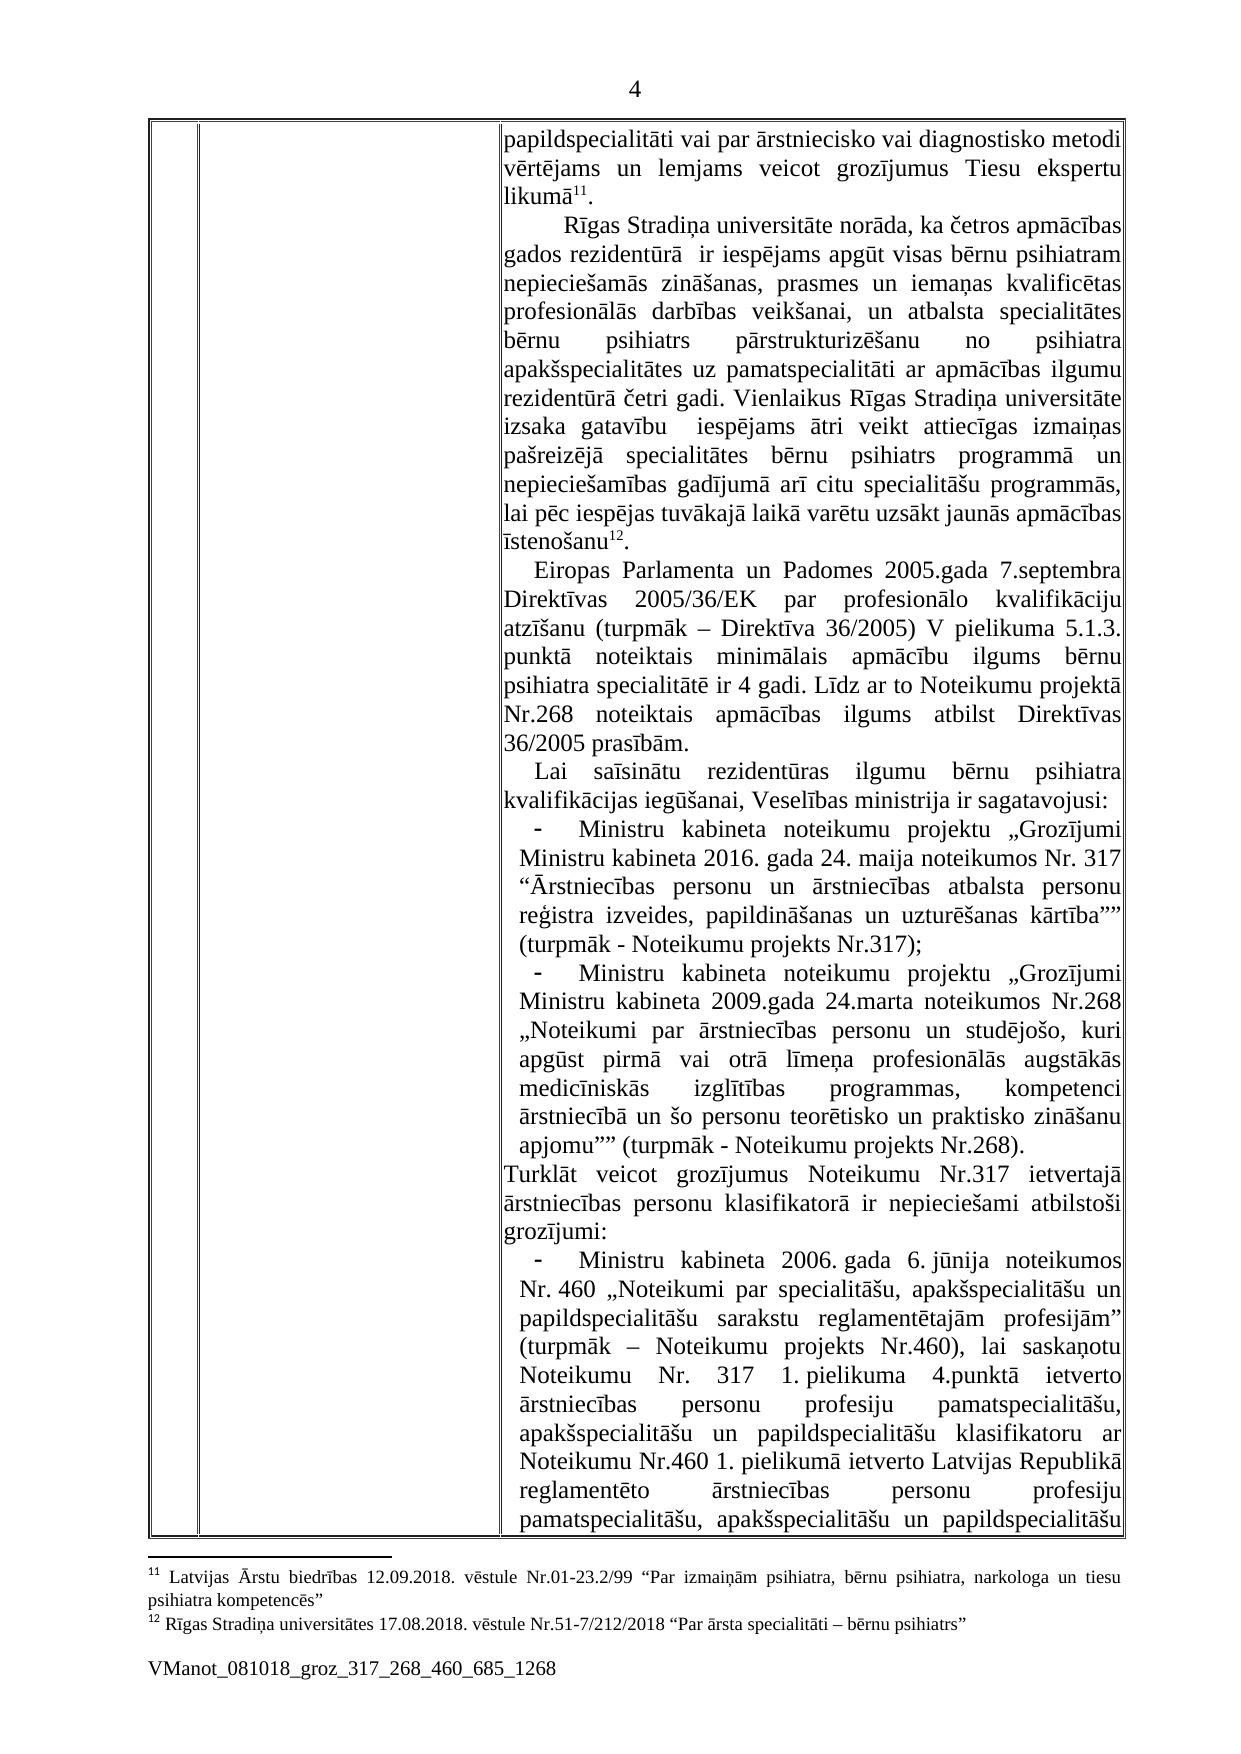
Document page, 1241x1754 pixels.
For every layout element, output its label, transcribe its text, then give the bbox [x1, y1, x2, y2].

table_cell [199, 122, 501, 1535]
table_cell 2. [152, 122, 199, 1535]
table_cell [501, 122, 1123, 1535]
